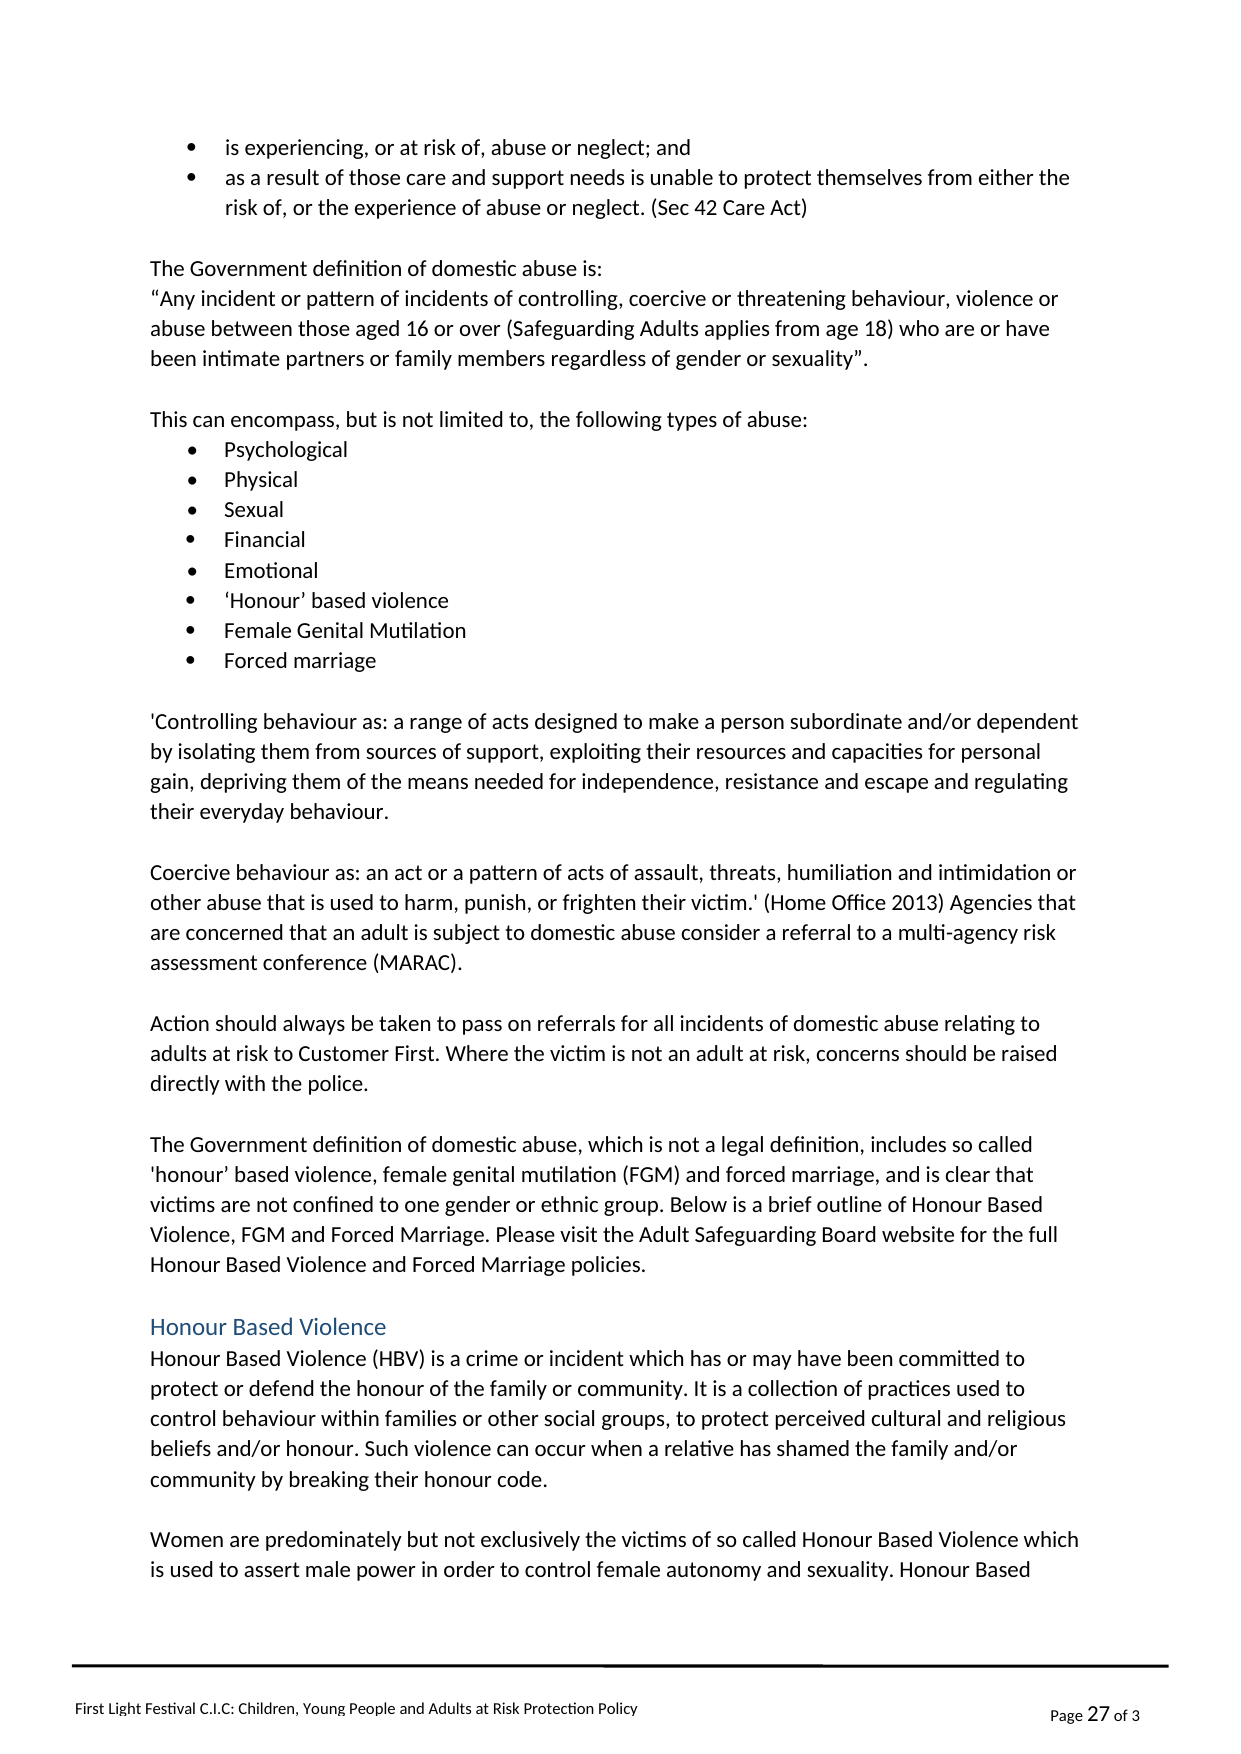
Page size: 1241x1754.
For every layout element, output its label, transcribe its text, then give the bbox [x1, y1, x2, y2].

list as a result of those care and support needs is unable to protect themselves from either the risk of, or the experience of abuse or neglect. (Sec 42 Care Act) [187, 163, 1090, 221]
text The Government definition of domestic abuse, which is not a legal definition, includes so called 'honour’ based violence, female genital mutilation (FGM) and forced marriage, and is clear that victims are not confined to one gender or ethnic group. Below is a brief outline of Honour Based Violence, FGM and Forced Marriage. Please visit the Adult Safeguarding Board website for the full Honour Based Violence and Forced Marriage policies. [150, 1130, 1090, 1279]
list Sexual [186, 495, 1090, 523]
list ‘Honour’ based violence [186, 586, 1090, 614]
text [150, 1525, 1090, 1583]
text Honour Based Violence [150, 1311, 1090, 1342]
text The Government definition of domestic abuse is: [150, 254, 1090, 282]
list Emotional [186, 556, 1090, 584]
list is experiencing, or at risk of, abuse or neglect; and [187, 133, 1090, 161]
text “Any incident or pattern of incidents of controlling, coercive or threatening behaviour, violence or abuse between those aged 16 or over (Safeguarding Adults applies from age 18) who are or have been intimate partners or family members regardless of gender or sexuality”. [150, 284, 1090, 372]
list Female Genital Mutilation [186, 616, 1090, 644]
text This can encompass, but is not limited to, the following types of abuse: [150, 405, 1090, 433]
list Forced marriage [186, 646, 1090, 674]
text Action should always be taken to pass on referrals for all incidents of domestic abuse relating to adults at risk to Customer First. Where the victim is not an adult at risk, concerns should be raised directly with the police. [150, 1009, 1090, 1097]
list Physical [186, 465, 1090, 493]
list Financial [186, 526, 1090, 554]
text Coercive behaviour as: an act or a pattern of acts of assault, threats, humiliation and intimidation or other abuse that is used to harm, punish, or frighten their victim.' (Home Office 2013) Agencies that are concerned that an adult is subject to domestic abuse consider a referral to a multi-agency risk assessment conference (MARAC). [150, 858, 1090, 977]
list Psychological [186, 435, 1090, 463]
text Honour Based Violence (HBV) is a crime or incident which has or may have been committed to protect or defend the honour of the family or community. It is a collection of practices used to control behaviour within families or other social groups, to protect perceived cultural and religious beliefs and/or honour. Such violence can occur when a relative has shamed the family and/or community by breaking their honour code. [150, 1344, 1090, 1493]
text 'Controlling behaviour as: a range of acts designed to make a person subordinate and/or dependent by isolating them from sources of support, exploiting their resources and capacities for personal gain, depriving them of the means needed for independence, resistance and escape and regulating their everyday behaviour. [150, 707, 1090, 826]
